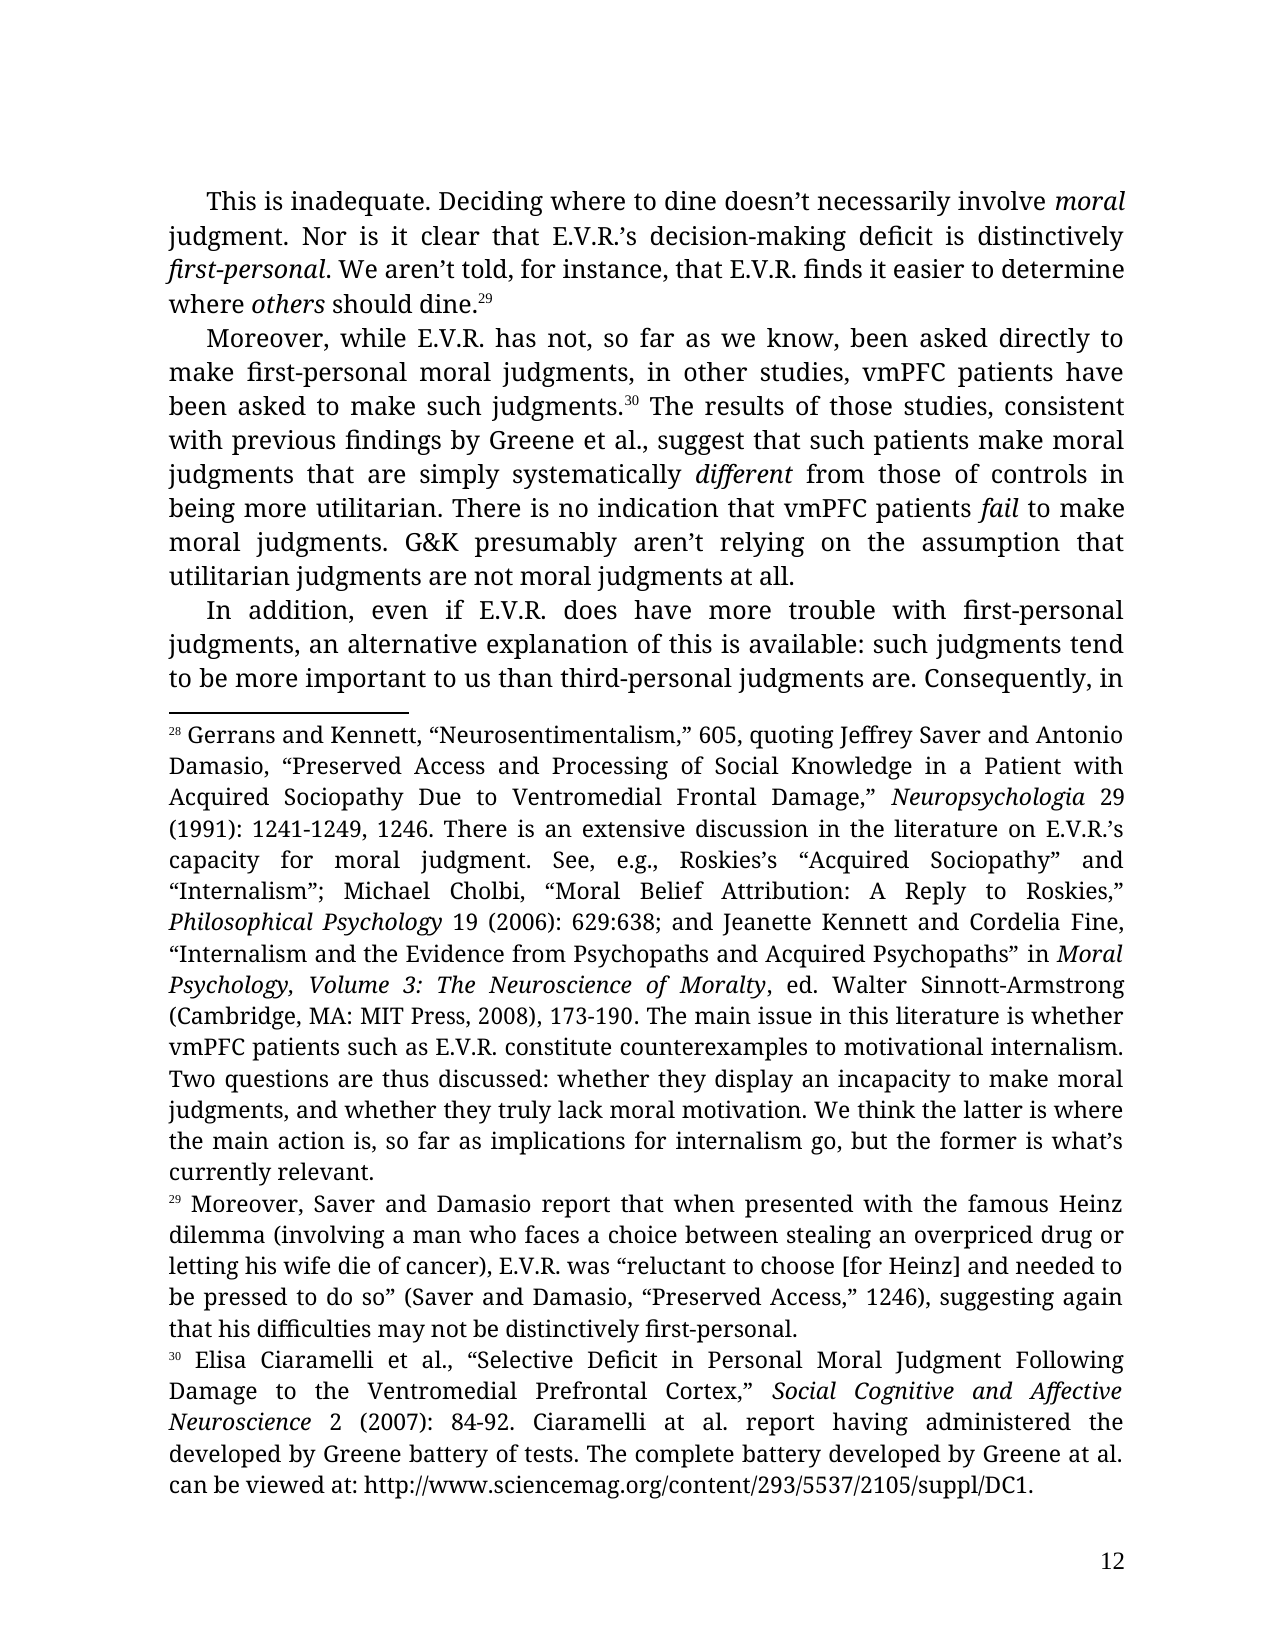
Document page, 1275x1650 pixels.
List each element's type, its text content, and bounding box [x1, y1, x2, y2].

text In addition, even if E.V.R. does have more trouble with first-personal judgments, an alternative explanation of this is available: such judgments tend to be more important to us than third-personal judgments are. Consequently, in arriving at them, we aim for higher thresholds of information, certainty, and expected value. We thus tend to struggle with them more. [169, 593, 1125, 695]
text This is inadequate. Deciding where to dine doesn’t necessarily involve moral judgment. Nor is it clear that E.V.R.’s decision-making deficit is distinctively first-personal. We aren’t told, for instance, that E.V.R. finds it easier to determine where others should dine. [169, 184, 1125, 320]
text Moreover, while E.V.R. has not, so far as we know, been asked directly to make first-personal moral judgments, in other studies, vmPFC patients have been asked to make such judgments. The results of those studies, consistent with previous findings by Greene et al., suggest that such patients make moral judgments that are simply systematically different from those of controls in being more utilitarian. There is no indication that vmPFC patients fail to make moral judgments. G&K presumably aren’t relying on the assumption that utilitarian judgments are not moral judgments at all. [169, 320, 1125, 593]
